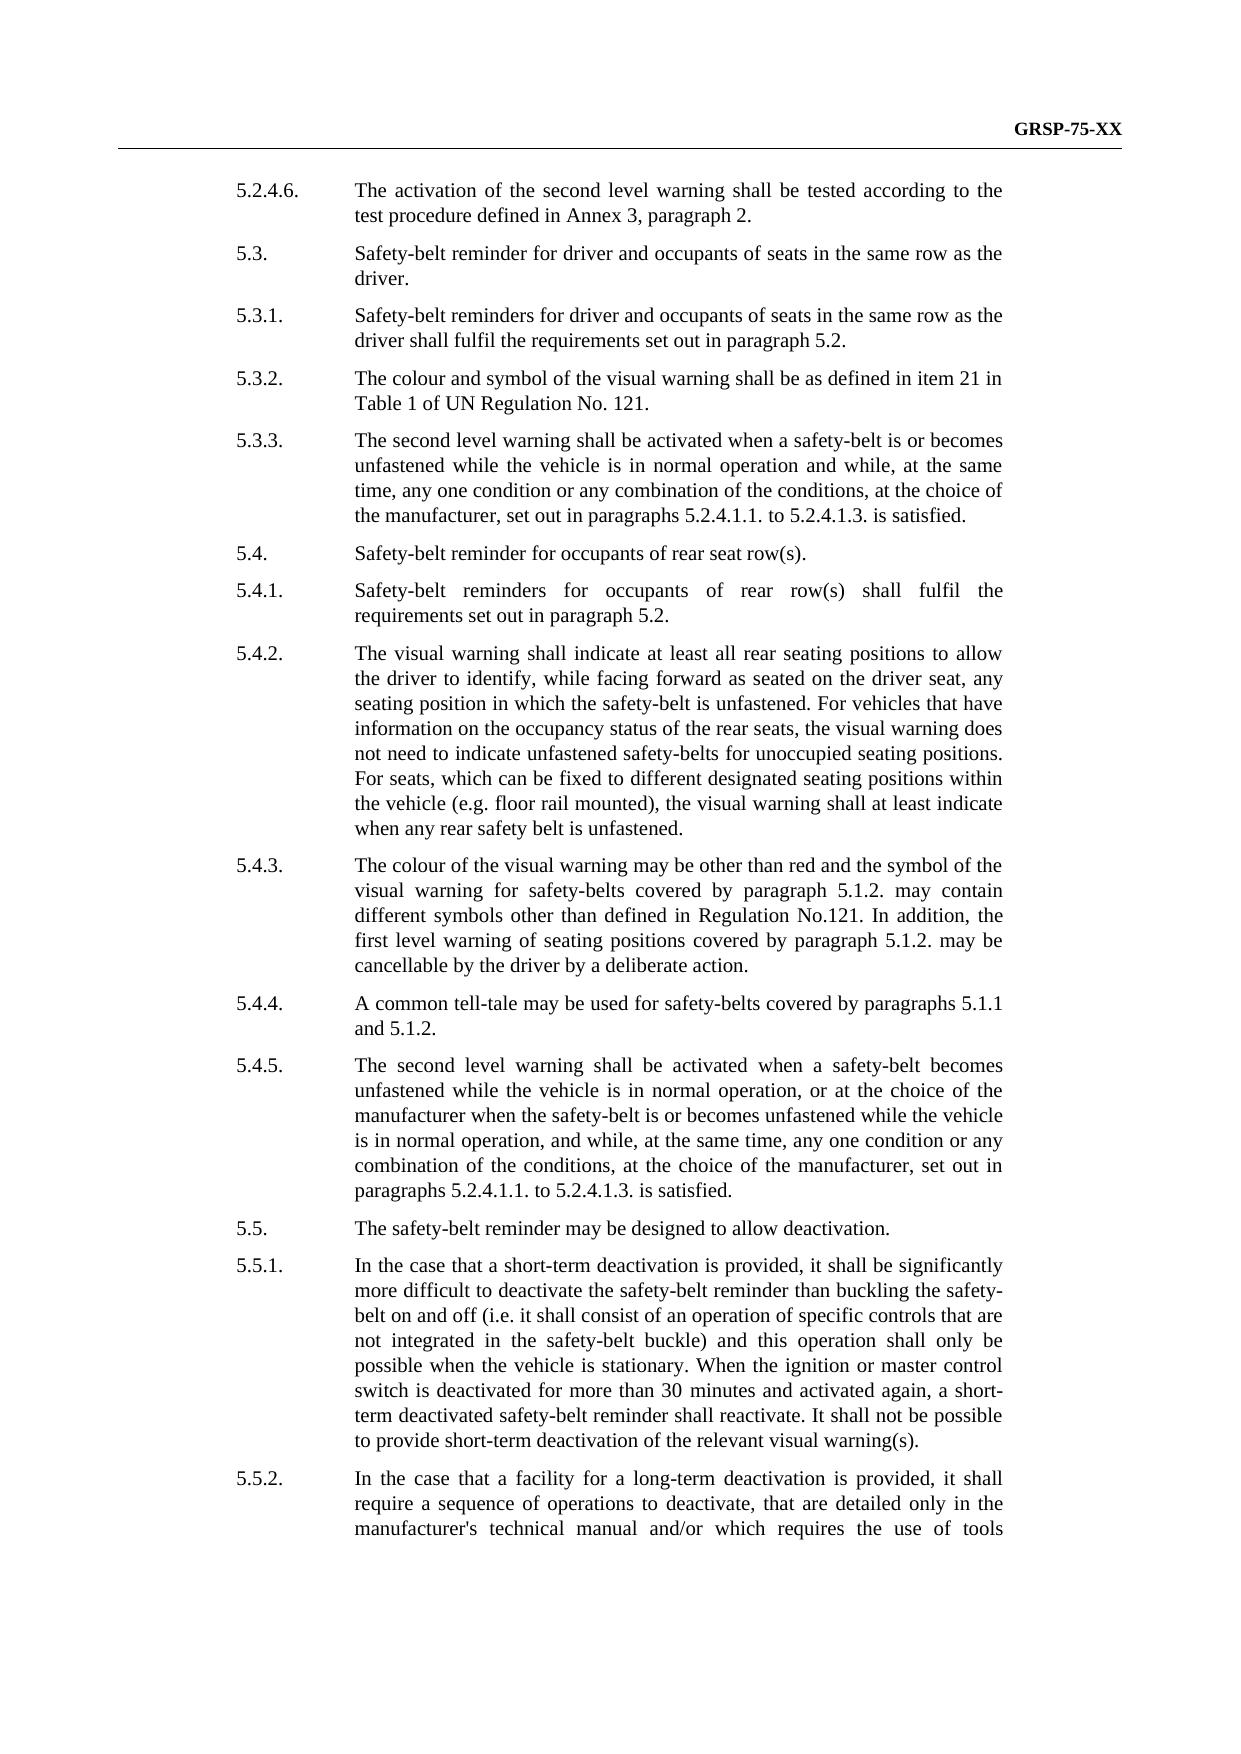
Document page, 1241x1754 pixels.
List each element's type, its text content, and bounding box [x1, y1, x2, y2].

text 5.4.1. Safety-belt reminders for occupants of rear row(s) shall fulfil the requirements set out in paragraph 5.2. [236, 577, 1004, 627]
text 5.4.5. The second level warning shall be activated when a safety-belt becomes unfastened while the vehicle is in normal operation, or at the choice of the manufacturer when the safety-belt is or becomes unfastened while the vehicle is in normal operation, and while, at the same time, any one condition or any combination of the conditions, at the choice of the manufacturer, set out in paragraphs 5.2.4.1.1. to 5.2.4.1.3. is satisfied. [236, 1052, 1004, 1202]
text 5.4.2. The visual warning shall indicate at least all rear seating positions to allow the driver to identify, while facing forward as seated on the driver seat, any seating position in which the safety-belt is unfastened. For vehicles that have information on the occupancy status of the rear seats, the visual warning does not need to indicate unfastened safety-belts for unoccupied seating positions. For seats, which can be fixed to different designated seating positions within the vehicle (e.g. floor rail mounted), the visual warning shall at least indicate when any rear safety belt is unfastened. [236, 640, 1004, 840]
text 5.4. Safety-belt reminder for occupants of rear seat row(s). [236, 540, 1004, 565]
text 5.5. The safety-belt reminder may be designed to allow deactivation. [236, 1215, 1004, 1240]
text 5.4.3. The colour of the visual warning may be other than red and the symbol of the visual warning for safety-belts covered by paragraph 5.1.2. may contain different symbols other than defined in Regulation No.121. In addition, the first level warning of seating positions covered by paragraph 5.1.2. may be cancellable by the driver by a deliberate action. [236, 852, 1004, 977]
text 5.5.1. In the case that a short-term deactivation is provided, it shall be significantly more difficult to deactivate the safety-belt reminder than buckling the safety-belt on and off (i.e. it shall consist of an operation of specific controls that are not integrated in the safety-belt buckle) and this operation shall only be possible when the vehicle is stationary. When the ignition or master control switch is deactivated for more than 30 minutes and activated again, a short-term deactivated safety-belt reminder shall reactivate. It shall not be possible to provide short-term deactivation of the relevant visual warning(s). [236, 1252, 1004, 1452]
text 5.3.3. The second level warning shall be activated when a safety-belt is or becomes unfastened while the vehicle is in normal operation and while, at the same time, any one condition or any combination of the conditions, at the choice of the manufacturer, set out in paragraphs 5.2.4.1.1. to 5.2.4.1.3. is satisfied. [236, 427, 1004, 527]
text 5.4.4. A common tell-tale may be used for safety-belts covered by paragraphs 5.1.1 and 5.1.2. [236, 990, 1004, 1040]
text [236, 1465, 1004, 1540]
text 5.3. Safety-belt reminder for driver and occupants of seats in the same row as the driver. [236, 240, 1004, 290]
text 5.3.2. The colour and symbol of the visual warning shall be as defined in item 21 in Table 1 of UN Regulation No. 121. [236, 365, 1004, 415]
text 5.2.4.6. The activation of the second level warning shall be tested according to the test procedure defined in Annex 3, paragraph 2. [236, 177, 1004, 227]
text 5.3.1. Safety-belt reminders for driver and occupants of seats in the same row as the driver shall fulfil the requirements set out in paragraph 5.2. [236, 302, 1004, 352]
